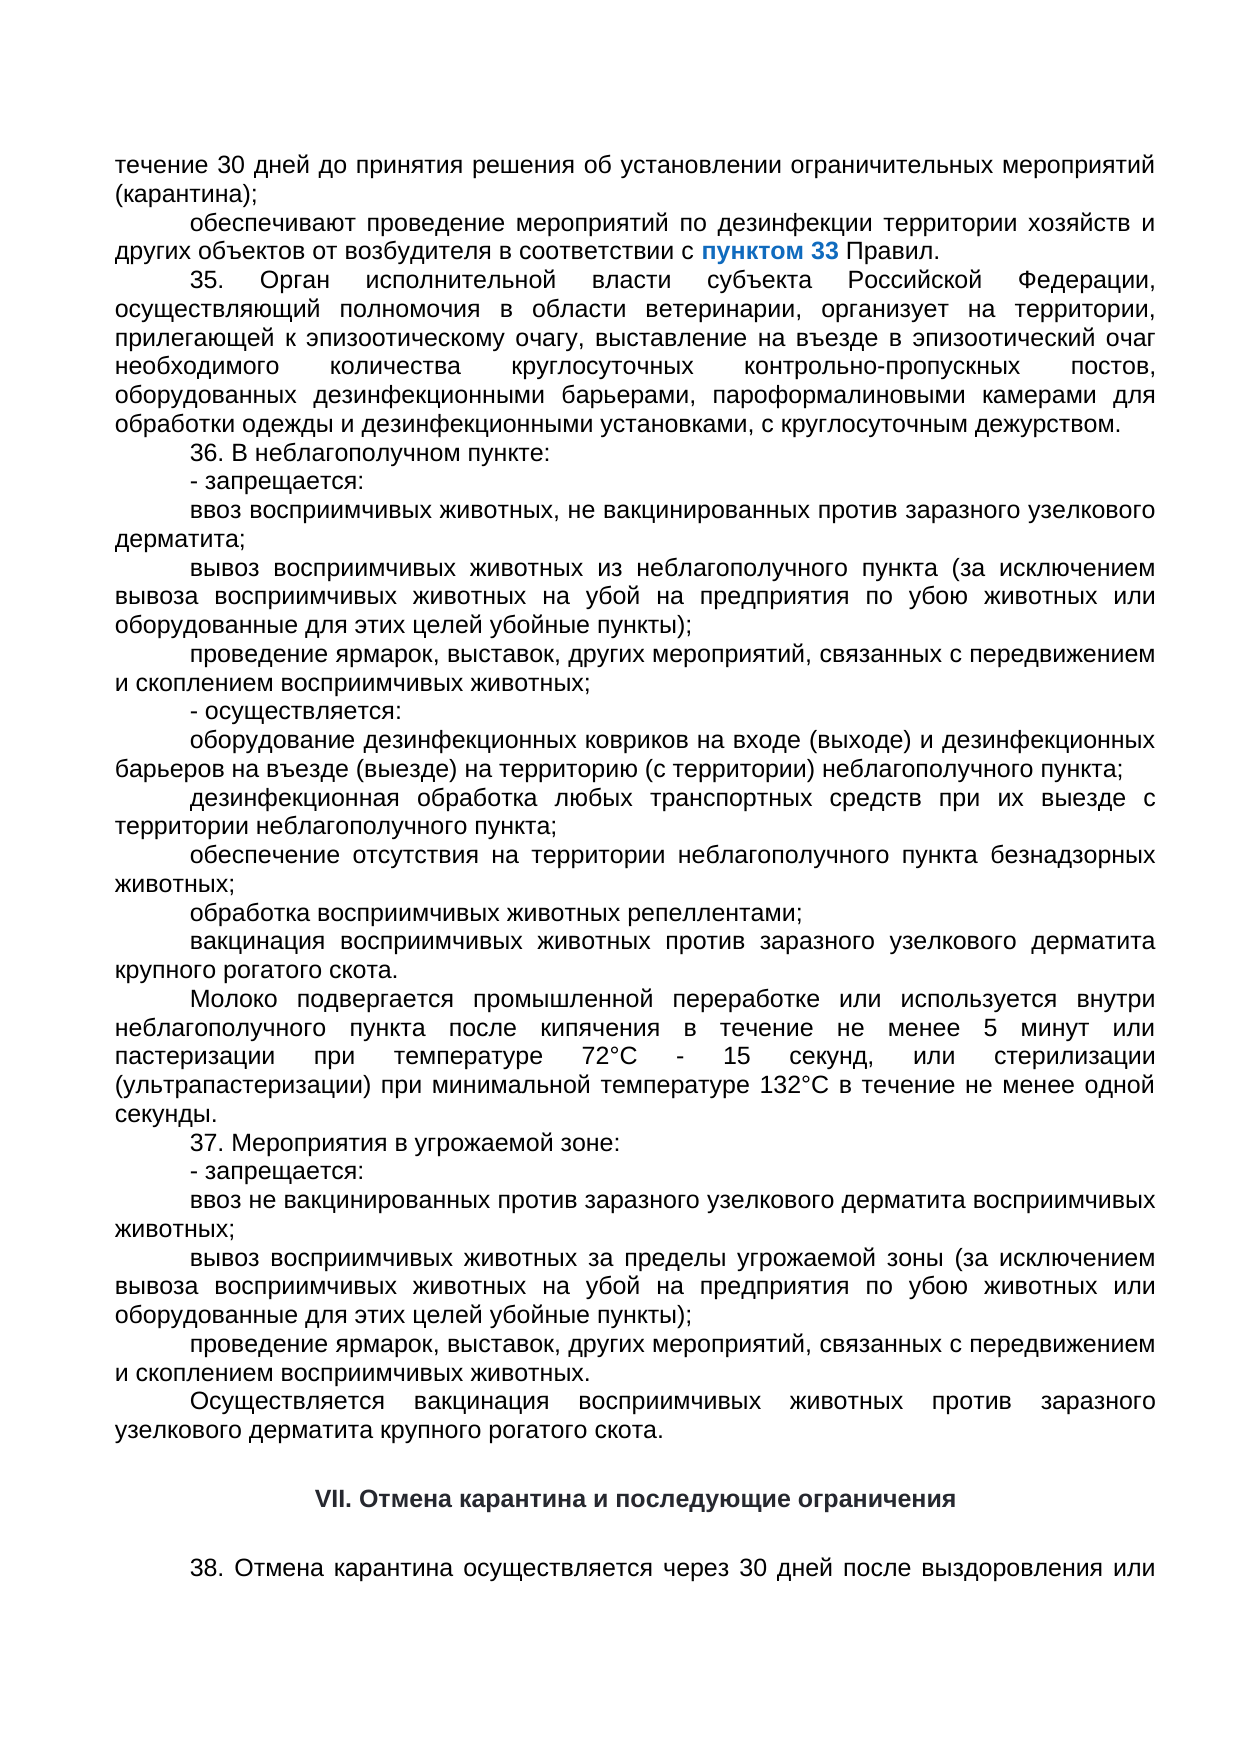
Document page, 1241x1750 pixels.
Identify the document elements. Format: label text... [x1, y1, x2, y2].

text - запрещается: [114, 466, 1157, 495]
text 37. Мероприятия в угрожаемой зоне: [114, 1127, 1157, 1156]
text Молоко подвергается промышленной переработке или используется внутри неблагополучного пункта после кипячения в течение не менее 5 минут или пастеризации при температуре 72°С - 15 секунд, или стерилизации (ультрапастеризации) при минимальной температуре 132°С в течение не менее одной секунды. [114, 984, 1157, 1127]
text проведение ярмарок, выставок, других мероприятий, связанных с передвижением и скоплением восприимчивых животных; [114, 639, 1157, 696]
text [114, 1552, 1157, 1581]
text ввоз восприимчивых животных, не вакцинированных против заразного узелкового дерматита; [114, 495, 1157, 552]
text обеспечение отсутствия на территории неблагополучного пункта безнадзорных животных; [114, 840, 1157, 897]
text 36. В неблагополучном пункте: [114, 437, 1157, 466]
text ввоз не вакцинированных против заразного узелкового дерматита восприимчивых животных; [114, 1185, 1157, 1242]
text оборудование дезинфекционных ковриков на входе (выходе) и дезинфекционных барьеров на въезде (выезде) на территорию (с территории) неблагополучного пункта; [114, 725, 1157, 782]
text вакцинация восприимчивых животных против заразного узелкового дерматита крупного рогатого скота. [114, 926, 1157, 984]
text дезинфекционная обработка любых транспортных средств при их выезде с территории неблагополучного пункта; [114, 782, 1157, 840]
text вывоз восприимчивых животных из неблагополучного пункта (за исключением вывоза восприимчивых животных на убой на предприятия по убою животных или оборудованные для этих целей убойные пункты); [114, 552, 1157, 639]
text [114, 150, 1157, 207]
text Осуществляется вакцинация восприимчивых животных против заразного узелкового дерматита крупного рогатого скота. [114, 1386, 1157, 1444]
text 35. Орган исполнительной власти субъекта Российской Федерации, осуществляющий полномочия в области ветеринарии, организует на территории, прилегающей к эпизоотическому очагу, выставление на въезде в эпизоотический очаг необходимого количества круглосуточных контрольно-пропускных постов, оборудованных дезинфекционными барьерами, пароформалиновыми камерами для обработки одежды и дезинфекционными установками, с круглосуточным дежурством. [114, 265, 1157, 437]
text - запрещается: [114, 1156, 1157, 1185]
text - осуществляется: [114, 696, 1157, 725]
text проведение ярмарок, выставок, других мероприятий, связанных с передвижением и скоплением восприимчивых животных. [114, 1329, 1157, 1386]
subtitle VII. Отмена карантина и последующие ограничения [114, 1484, 1157, 1512]
text обработка восприимчивых животных репеллентами; [114, 897, 1157, 926]
text вывоз восприимчивых животных за пределы угрожаемой зоны (за исключением вывоза восприимчивых животных на убой на предприятия по убою животных или оборудованные для этих целей убойные пункты); [114, 1242, 1157, 1329]
text обеспечивают проведение мероприятий по дезинфекции территории хозяйств и других объектов от возбудителя в соответствии с пунктом 33 Правил. [114, 207, 1157, 265]
